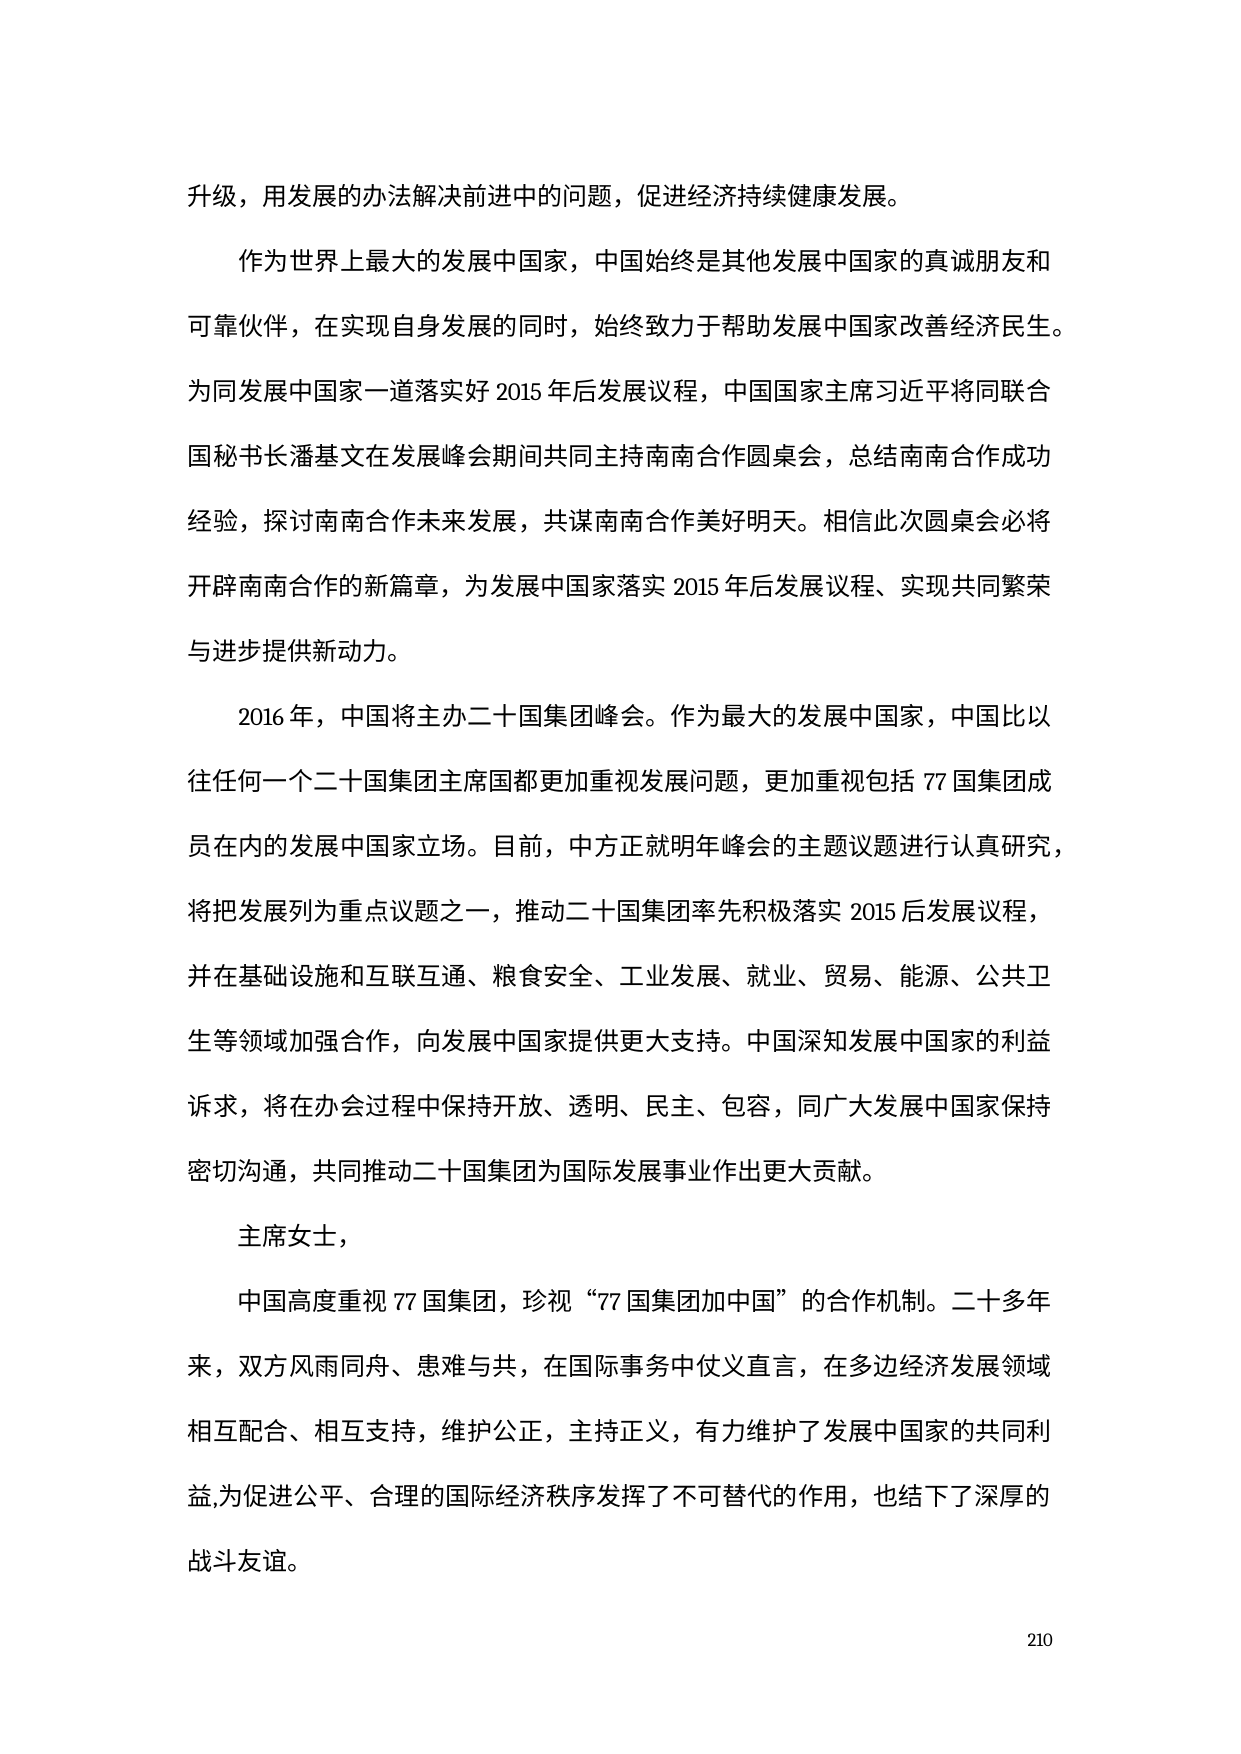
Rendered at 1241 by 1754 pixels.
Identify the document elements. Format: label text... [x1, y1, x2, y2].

text 作为世界上最大的发展中国家，中国始终是其他发展中国家的真诚朋友和可靠伙伴，在实现自身发展的同时，始终致力于帮助发展中国家改善经济民生。为同发展中国家一道落实好2015年后发展议程，中国国家主席习近平将同联合国秘书长潘基文在发展峰会期间共同主持南南合作圆桌会，总结南南合作成功经验，探讨南南合作未来发展，共谋南南合作美好明天。相信此次圆桌会必将开辟南南合作的新篇章，为发展中国家落实2015年后发展议程、实现共同繁荣与进步提供新动力。 [187, 227, 1053, 682]
text 主席女士， [187, 1202, 1053, 1267]
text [187, 162, 1053, 227]
text 中国高度重视77国集团，珍视“77国集团加中国”的合作机制。二十多年来，双方风雨同舟、患难与共，在国际事务中仗义直言，在多边经济发展领域相互配合、相互支持，维护公正，主持正义，有力维护了发展中国家的共同利益,为促进公平、合理的国际经济秩序发挥了不可替代的作用，也结下了深厚的战斗友谊。 [187, 1267, 1053, 1592]
text 2016年，中国将主办二十国集团峰会。作为最大的发展中国家，中国比以往任何一个二十国集团主席国都更加重视发展问题，更加重视包括77国集团成员在内的发展中国家立场。目前，中方正就明年峰会的主题议题进行认真研究，将把发展列为重点议题之一，推动二十国集团率先积极落实2015后发展议程，并在基础设施和互联互通、粮食安全、工业发展、就业、贸易、能源、公共卫生等领域加强合作，向发展中国家提供更大支持。中国深知发展中国家的利益诉求，将在办会过程中保持开放、透明、民主、包容，同广大发展中国家保持密切沟通，共同推动二十国集团为国际发展事业作出更大贡献。 [187, 682, 1053, 1202]
